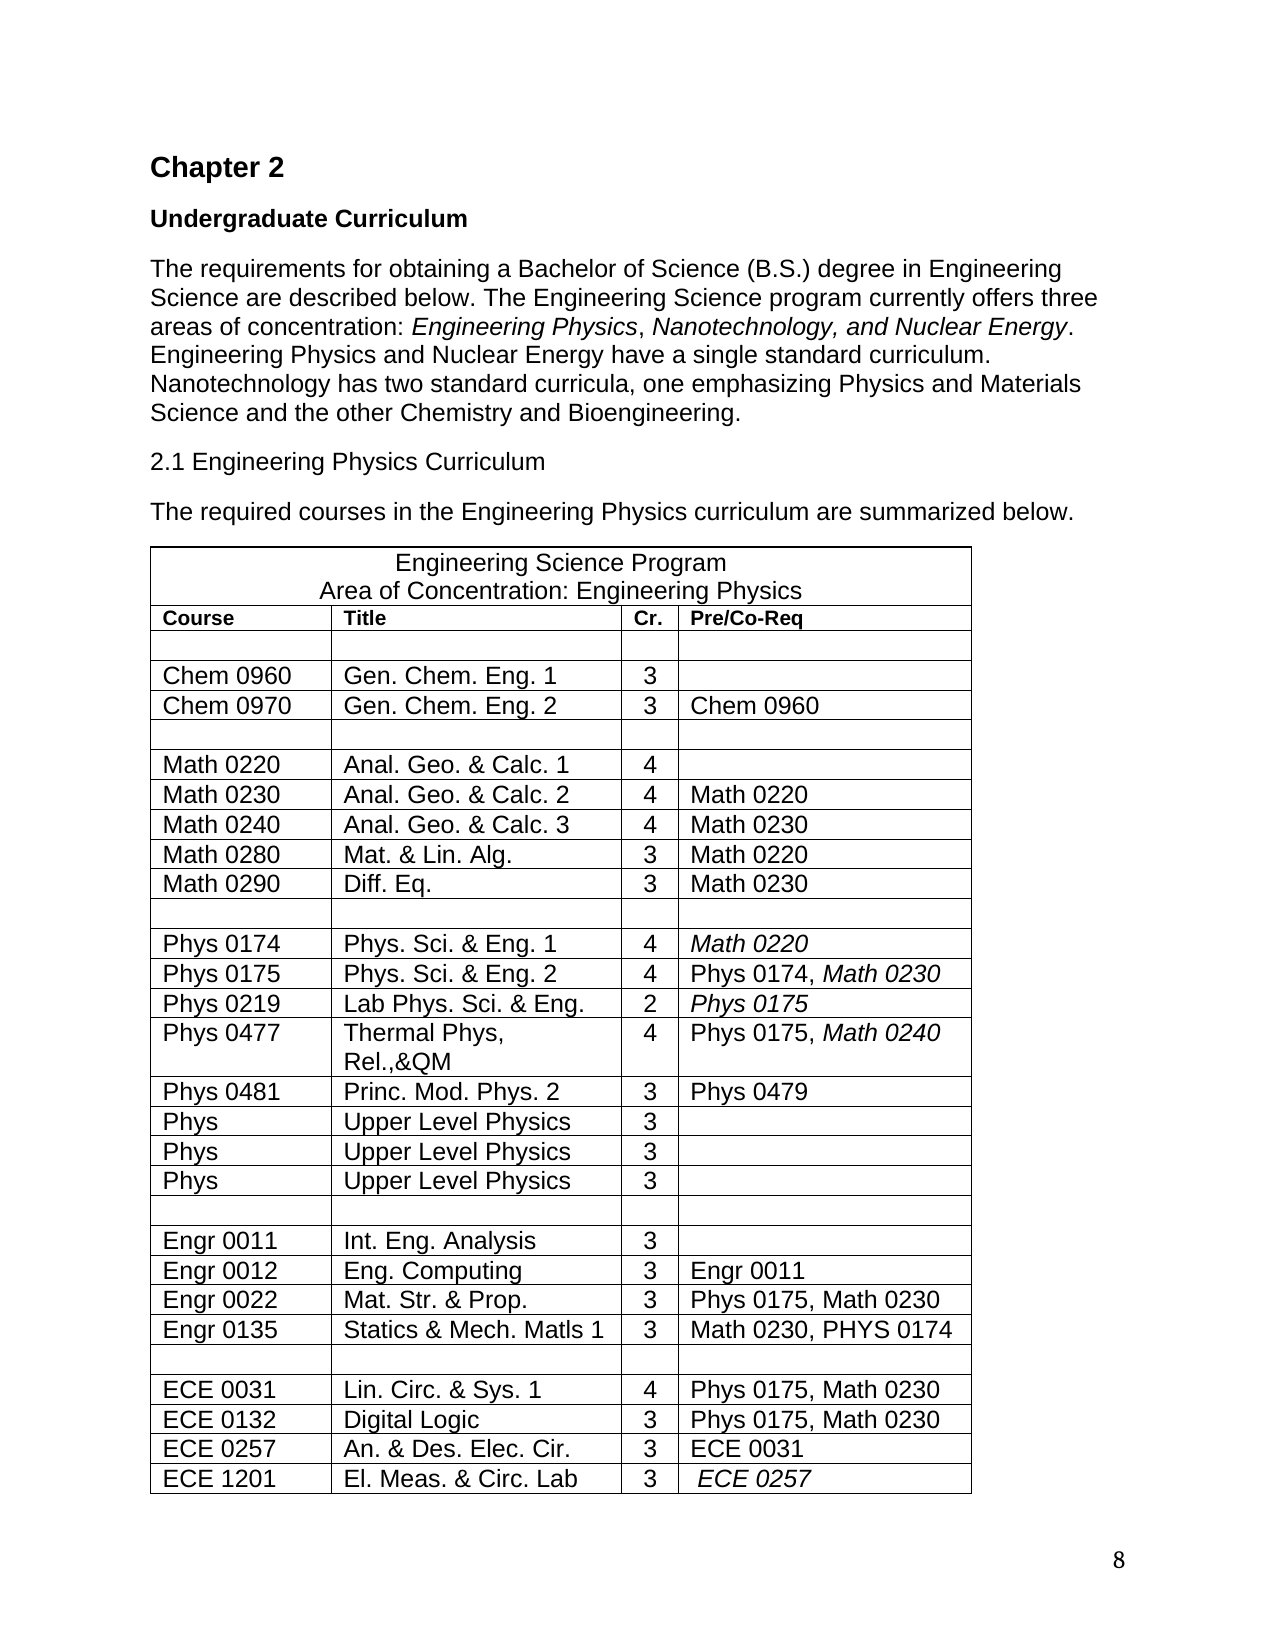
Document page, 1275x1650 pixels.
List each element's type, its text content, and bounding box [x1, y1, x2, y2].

table_cell Phys [151, 1136, 331, 1165]
table_cell Int. Eng. Analysis [332, 1226, 621, 1254]
table_cell [151, 1196, 331, 1225]
table_cell [679, 1136, 971, 1165]
table_cell [679, 661, 971, 689]
table_cell ECE 1201 [151, 1464, 331, 1493]
table_cell ECE 0257 [151, 1434, 331, 1463]
table_cell Anal. Geo. & Calc. 1 [332, 750, 621, 779]
table_cell Math 0220 [679, 929, 971, 958]
table_cell 3 [622, 869, 678, 898]
table_cell Eng. Computing [332, 1256, 621, 1284]
table_cell Cr. [622, 606, 678, 630]
text Chapter 2 [150, 150, 1125, 183]
table_cell 3 [622, 1107, 678, 1135]
table_cell [622, 1196, 678, 1225]
text The required courses in the Engineering Physics curriculum are summarized below. [150, 497, 1125, 526]
table_cell Math 0290 [151, 869, 331, 898]
table_cell ECE 0132 [151, 1405, 331, 1433]
table_cell [332, 1345, 621, 1374]
table_cell Math 0230 [151, 780, 331, 809]
table_cell Upper Level Physics [332, 1136, 621, 1165]
table_cell Upper Level Physics [332, 1107, 621, 1135]
table_cell Math 0280 [151, 840, 331, 868]
table_cell [622, 1345, 678, 1374]
table_cell Chem 0960 [679, 691, 971, 719]
table_cell Math 0230, PHYS 0174 [679, 1315, 971, 1344]
table_cell Phys [151, 1107, 331, 1135]
table_cell [679, 1196, 971, 1225]
table_cell [679, 750, 971, 779]
table_cell [679, 899, 971, 928]
table_header Engineering Science Program Area of Concentration: Engineering Physics [151, 548, 971, 605]
table_cell Phys 0175, Math 0230 [679, 1375, 971, 1403]
table_cell Math 0220 [151, 750, 331, 779]
table_cell ECE 0031 [679, 1434, 971, 1463]
table_cell Math 0220 [679, 780, 971, 809]
table_cell ECE 0257 [679, 1464, 971, 1493]
table_cell El. Meas. & Circ. Lab [332, 1464, 621, 1493]
table_cell Upper Level Physics [332, 1166, 621, 1195]
table_cell [679, 1107, 971, 1135]
table_cell Math 0230 [679, 869, 971, 898]
table_cell Phys 0174, Math 0230 [679, 959, 971, 987]
table_cell [679, 1226, 971, 1254]
table_cell 2 [622, 989, 678, 1017]
table_cell Engr 0135 [151, 1315, 331, 1344]
table_cell Phys 0175, Math 0230 [679, 1405, 971, 1433]
table_cell Phys 0174 [151, 929, 331, 958]
table_cell Math 0240 [151, 810, 331, 838]
table_cell Diff. Eq. [332, 869, 621, 898]
table_cell ECE 0031 [151, 1375, 331, 1403]
table_cell Gen. Chem. Eng. 1 [332, 661, 621, 689]
table_cell Engr 0011 [151, 1226, 331, 1254]
table_cell 3 [622, 691, 678, 719]
table_cell Phys 0175, Math 0240 [679, 1018, 971, 1076]
table_cell Engr 0012 [151, 1256, 331, 1284]
table_cell Pre/Co-Req [679, 606, 971, 630]
table_cell Anal. Geo. & Calc. 3 [332, 810, 621, 838]
table_cell Math 0220 [679, 840, 971, 868]
text Undergraduate Curriculum [150, 204, 1125, 233]
table_cell Lin. Circ. & Sys. 1 [332, 1375, 621, 1403]
table_cell Digital Logic [332, 1405, 621, 1433]
text The requirements for obtaining a Bachelor of Science (B.S.) degree in Engineering Science are described below. The Engineering Science program currently offers three areas of concentration: Engineering Physics, Nanotechnology, and Nuclear Energy. Engineering Physics and Nuclear Energy have a single standard curriculum. Nanotechnology has two standard curricula, one emphasizing Physics and Materials Science and the other Chemistry and Bioengineering. [150, 254, 1125, 426]
table_cell Mat. Str. & Prop. [332, 1285, 621, 1314]
table_cell Math 0230 [679, 810, 971, 838]
table_cell Engr 0011 [679, 1256, 971, 1284]
table_cell Phys 0481 [151, 1077, 331, 1106]
table_cell 3 [622, 1315, 678, 1344]
table_cell An. & Des. Elec. Cir. [332, 1434, 621, 1463]
table_cell Phys 0219 [151, 989, 331, 1017]
table_cell Chem 0970 [151, 691, 331, 719]
table_cell [151, 1345, 331, 1374]
table_cell 3 [622, 1434, 678, 1463]
table_cell Engr 0022 [151, 1285, 331, 1314]
table_cell 3 [622, 1405, 678, 1433]
table_cell Chem 0960 [151, 661, 331, 689]
table_cell Phys. Sci. & Eng. 2 [332, 959, 621, 987]
table_cell [679, 1345, 971, 1374]
table_cell Phys 0479 [679, 1077, 971, 1106]
table_cell [622, 899, 678, 928]
table_cell Phys 0175 [151, 959, 331, 987]
table_cell [332, 720, 621, 749]
table_cell Gen. Chem. Eng. 2 [332, 691, 621, 719]
table_cell 3 [622, 1285, 678, 1314]
table_cell Phys 0477 [151, 1018, 331, 1076]
table_cell [679, 631, 971, 660]
table_cell 4 [622, 929, 678, 958]
table_cell [151, 899, 331, 928]
table_cell 4 [622, 1018, 678, 1076]
table_cell Statics & Mech. Matls 1 [332, 1315, 621, 1344]
table_cell [332, 631, 621, 660]
table_cell [151, 720, 331, 749]
table_cell Princ. Mod. Phys. 2 [332, 1077, 621, 1106]
table_cell [679, 1166, 971, 1195]
table_cell [151, 631, 331, 660]
table_cell [332, 1196, 621, 1225]
table_cell 3 [622, 1136, 678, 1165]
table_cell 3 [622, 840, 678, 868]
table_cell 3 [622, 661, 678, 689]
table_cell 3 [622, 1077, 678, 1106]
table_cell Mat. & Lin. Alg. [332, 840, 621, 868]
table_cell 4 [622, 780, 678, 809]
table_cell 4 [622, 1375, 678, 1403]
table_cell Thermal Phys, Rel.,&QM [332, 1018, 621, 1076]
table_cell [332, 899, 621, 928]
table_cell 4 [622, 750, 678, 779]
table_cell [622, 631, 678, 660]
table_cell Phys. Sci. & Eng. 1 [332, 929, 621, 958]
table_cell Title [332, 606, 621, 630]
table_cell [622, 720, 678, 749]
table_cell 3 [622, 1226, 678, 1254]
table_cell Lab Phys. Sci. & Eng. [332, 989, 621, 1017]
table_cell Anal. Geo. & Calc. 2 [332, 780, 621, 809]
table_cell [679, 720, 971, 749]
text 2.1 Engineering Physics Curriculum [150, 447, 1125, 476]
table_cell Course [151, 606, 331, 630]
table_cell Phys 0175, Math 0230 [679, 1285, 971, 1314]
table_cell 4 [622, 810, 678, 838]
table_cell 3 [622, 1166, 678, 1195]
table_cell Phys 0175 [679, 989, 971, 1017]
table_cell 3 [622, 1256, 678, 1284]
table_cell 4 [622, 959, 678, 987]
table_cell Phys [151, 1166, 331, 1195]
table_cell 3 [622, 1464, 678, 1493]
